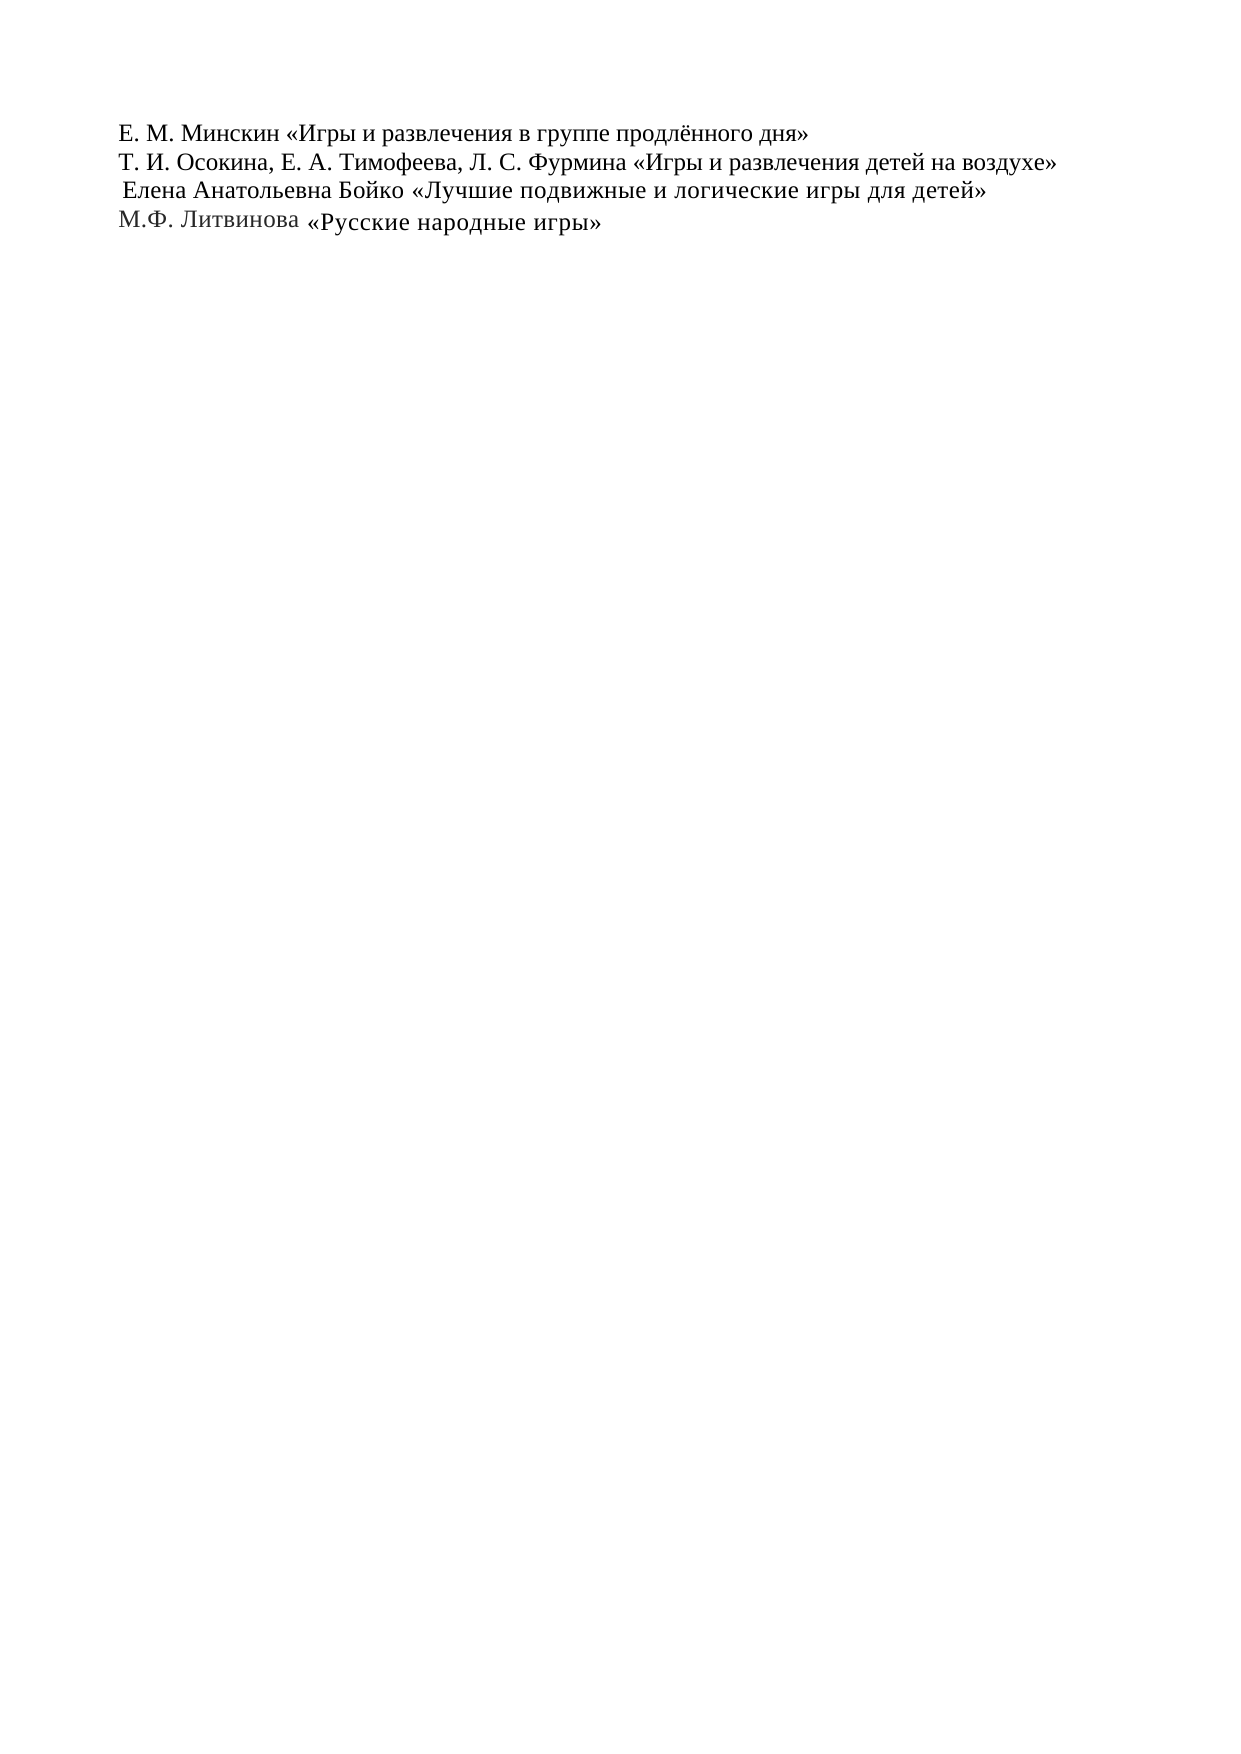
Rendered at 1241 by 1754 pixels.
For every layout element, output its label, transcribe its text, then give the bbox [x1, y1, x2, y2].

text Т. И. Осокина, Е. А. Тимофеева, Л. С. Фурмина «Игры и развлечения детей на воздухе» [118, 147, 1152, 176]
text Е. М. Минскин «Игры и развлечения в группе продлённого дня» [118, 118, 1152, 147]
text Елена Анатольевна Бойко «Лучшие подвижные и логические игры для детей» [122, 176, 1152, 204]
text М.Ф. Литвинова «Русские народные игры» [118, 204, 1152, 235]
